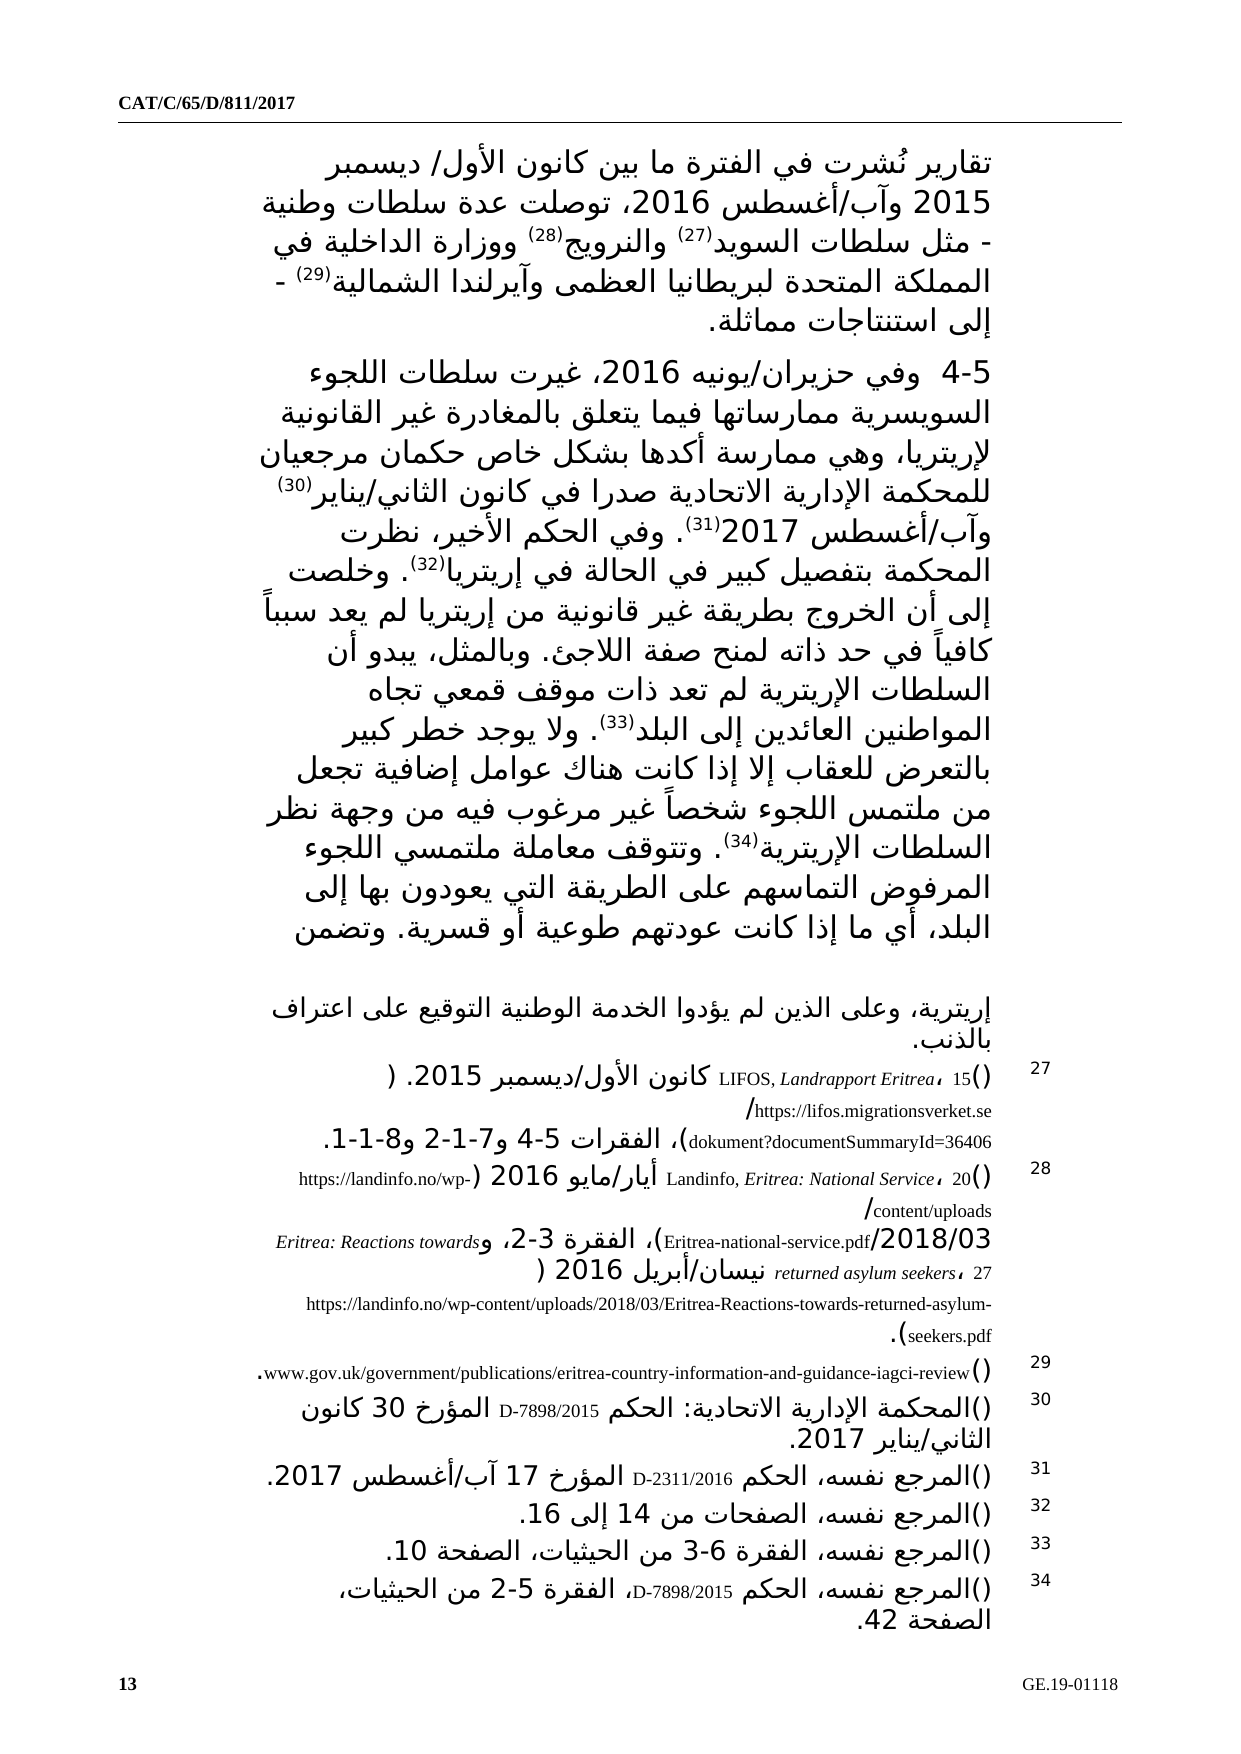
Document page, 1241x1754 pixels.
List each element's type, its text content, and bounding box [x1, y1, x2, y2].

text 4-5 وفي حزيران/يونيه 2016، غيرت سلطات اللجوء السويسرية ممارساتها فيما يتعلق بالمغادرة غير القانونية لإريتريا، وهي ممارسة أكدها بشكل خاص حكمان مرجعيان للمحكمة الإدارية الاتحادية صدرا في كانون الثاني/يناير() وآب/أغسطس 2017(). وفي الحكم الأخير، نظرت المحكمة بتفصيل كبير في الحالة في إريتريا(). وخلصت إلى أن الخروج بطريقة غير قانونية من إريتريا لم يعد سبباً كافياً في حد ذاته لمنح صفة اللاجئ. وبالمثل، يبدو أن السلطات الإريترية لم تعد ذات موقف قمعي تجاه المواطنين العائدين إلى البلد(). ولا يوجد خطر كبير بالتعرض للعقاب إلا إذا كانت هناك عوامل إضافية تجعل من ملتمس اللجوء شخصاً غير مرغوب فيه من وجهة نظر السلطات الإريترية(). وتتوقف معاملة ملتمسي اللجوء المرفوض التماسهم على الطريقة التي يعودون بها إلى البلد، أي ما إذا كانت عودتهم طوعية أو قسرية. وتضمن العودة الطوعية للإريتريين المرفوض التماسهم للجوء وضعاً متميزاً باعتبارهم أفراد "الشتات"(). وفي الواقع، "يُعاد تأهيل" هؤلاء الأشخاص ويُعفون من الخدمة الوطنية لمدة ثلاث سنوات على الأقل؛ ولذا لا يكونون عرضة لاضطهاد الدولة بسبب مغادرتهم البلد. [248, 352, 992, 946]
text 4-4 وتصف الدولة الطرف ممارسات السلطات السويسرية فيما يتعلق بمعالجة طلبات اللجوء المقدمة من مواطنين إريتريا. فأمانة الدولة لشؤون الهجرة هي التي تضطلع بتقييم التقارير المتعلقة بهذا البلد على نحو مستمر وتتبادل المعلومات مع خبراء وسلطات بلدان شريكة. وعلى هذا الأساس، تعد الأمانة تقييماً محدثاً للحالة في البلد يصبح الأساس الذي تستند إليه السلطات السويسرية في ممارساتها المتعلقة باللجوء. وفي أيار/مايو 2015، أعدت الأمانة التقرير المعنون "إريتريا - دراسة قطرية" الذي يجمع كافة هذه المعلومات. وحظي هذا التقرير بتأييد أربع سلطات بلدان شريكة وخبير علمي والمكتب الأوروبي لدعم اللجوء(). وفي شباط/فبراير وآذار/مارس 2016، أرسلت الأمانة بعثة إلى البلد لمراجعة هذه المعلومات وتعميق النظر فيها واستكمالها، بسبل منها إضافة مصادر أخرى ظهرت في تلك الأثناء. وبناءً على كافة هذه المعلومات، نشرت الأمانة تحديثاً في 22 حزيران/يونيه 2016(). وفي تقارير نُشرت في الفترة ما بين كانون الأول/ ديسمبر 2015 وآب/أغسطس 2016، توصلت عدة سلطات وطنية - مثل سلطات السويد() والنرويج() ووزارة الداخلية في المملكة المتحدة لبريطانيا العظمى وآيرلندا الشمالية() - إلى استنتاجات مماثلة. [248, 142, 992, 340]
